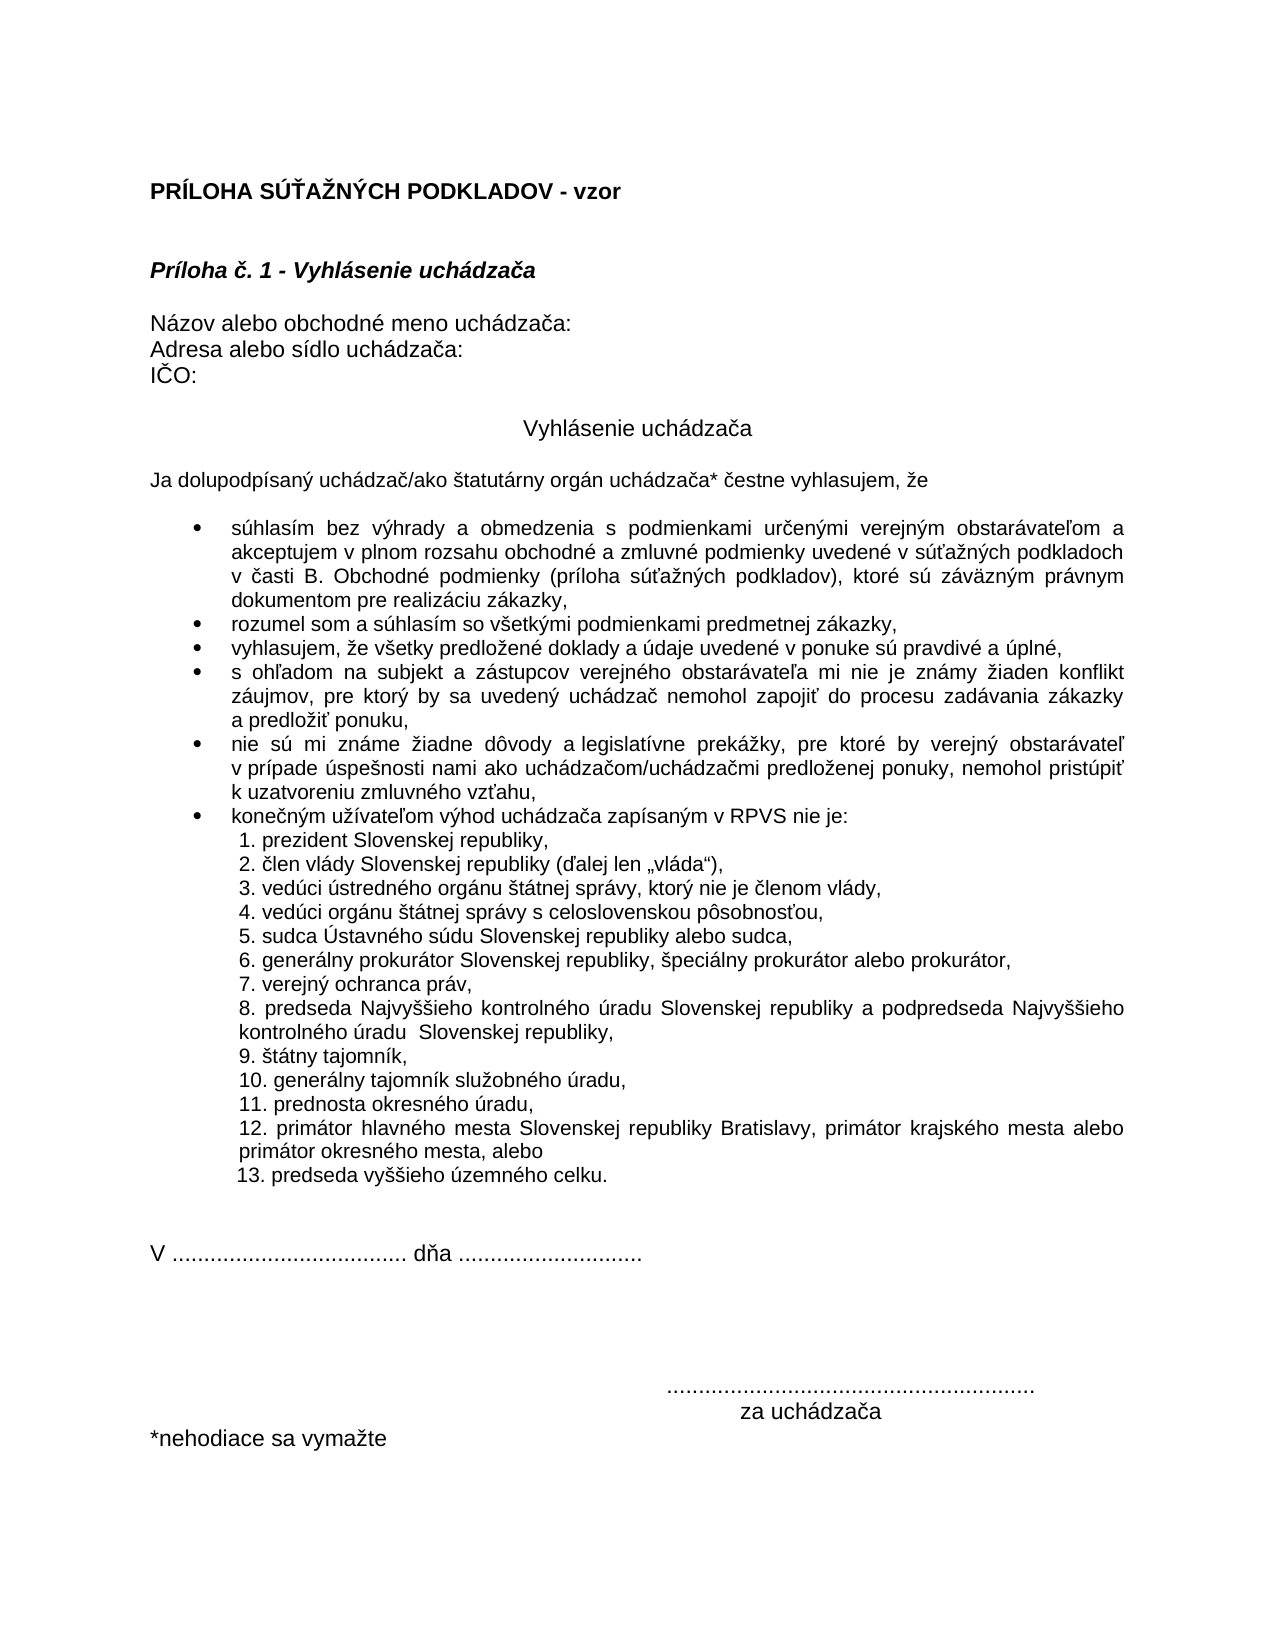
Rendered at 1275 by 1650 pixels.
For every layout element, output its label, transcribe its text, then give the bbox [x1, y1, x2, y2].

list rozumel som a súhlasím so všetkými podmienkami predmetnej zákazky, [193, 612, 1125, 636]
list nie sú mi známe žiadne dôvody a legislatívne prekážky, pre ktoré by verejný obstarávateľ v prípade úspešnosti nami ako uchádzačom/uchádzačmi predloženej ponuky, nemohol pristúpiť k uzatvoreniu zmluvného vzťahu, [193, 732, 1125, 804]
text *nehodiace sa vymažte [150, 1424, 1125, 1451]
text .......................................................... [592, 1372, 1125, 1398]
text 11. prednosta okresného úradu, [239, 1091, 1125, 1115]
text 4. vedúci orgánu štátnej správy s celoslovenskou pôsobnosťou, [239, 900, 1125, 924]
text 8. predseda Najvyššieho kontrolného úradu Slovenskej republiky a podpredseda Najvyššieho kontrolného úradu Slovenskej republiky, [239, 996, 1125, 1043]
text 13. predseda vyššieho územného celku. [150, 1163, 1125, 1187]
text 10. generálny tajomník služobného úradu, [239, 1067, 1125, 1091]
text Príloha č. 1 - Vyhlásenie uchádzača [150, 257, 1125, 283]
list vyhlasujem, že všetky predložené doklady a údaje uvedené v ponuke sú pravdivé a úplné, [193, 636, 1125, 660]
text 2. člen vlády Slovenskej republiky (ďalej len „vláda“), [239, 852, 1125, 876]
text 3. vedúci ústredného orgánu štátnej správy, ktorý nie je členom vlády, [239, 876, 1125, 900]
text Názov alebo obchodné meno uchádzača: [150, 310, 1125, 336]
text PRÍLOHA SÚŤAŽNÝCH PODKLADOV - vzor [150, 178, 1125, 204]
text V ..................................... dňa ............................. [150, 1240, 1125, 1266]
text 12. primátor hlavného mesta Slovenskej republiky Bratislavy, primátor krajského mesta alebo primátor okresného mesta, alebo [239, 1115, 1125, 1163]
text za uchádzača [666, 1398, 1125, 1424]
text 5. sudca Ústavného súdu Slovenskej republiky alebo sudca, [239, 924, 1125, 948]
text Ja dolupodpísaný uchádzač/ako štatutárny orgán uchádzača* čestne vyhlasujem, že [150, 468, 1125, 492]
text 6. generálny prokurátor Slovenskej republiky, špeciálny prokurátor alebo prokurátor, [239, 948, 1125, 972]
list konečným užívateľom výhod uchádzača zapísaným v RPVS nie je: [193, 804, 1125, 828]
text IČO: [150, 362, 1125, 389]
text Vyhlásenie uchádzača [150, 415, 1125, 442]
text 9. štátny tajomník, [239, 1043, 1125, 1067]
text 1. prezident Slovenskej republiky, [239, 828, 1125, 852]
text Adresa alebo sídlo uchádzača: [150, 336, 1125, 362]
list s ohľadom na subjekt a zástupcov verejného obstarávateľa mi nie je známy žiaden konflikt záujmov, pre ktorý by sa uvedený uchádzač nemohol zapojiť do procesu zadávania zákazky a predložiť ponuku, [193, 660, 1125, 732]
text 7. verejný ochranca práv, [239, 972, 1125, 996]
list súhlasím bez výhrady a obmedzenia s podmienkami určenými verejným obstarávateľom a akceptujem v plnom rozsahu obchodné a zmluvné podmienky uvedené v súťažných podkladoch v časti B. Obchodné podmienky (príloha súťažných podkladov), ktoré sú záväzným právnym dokumentom pre realizáciu zákazky, [193, 516, 1125, 612]
